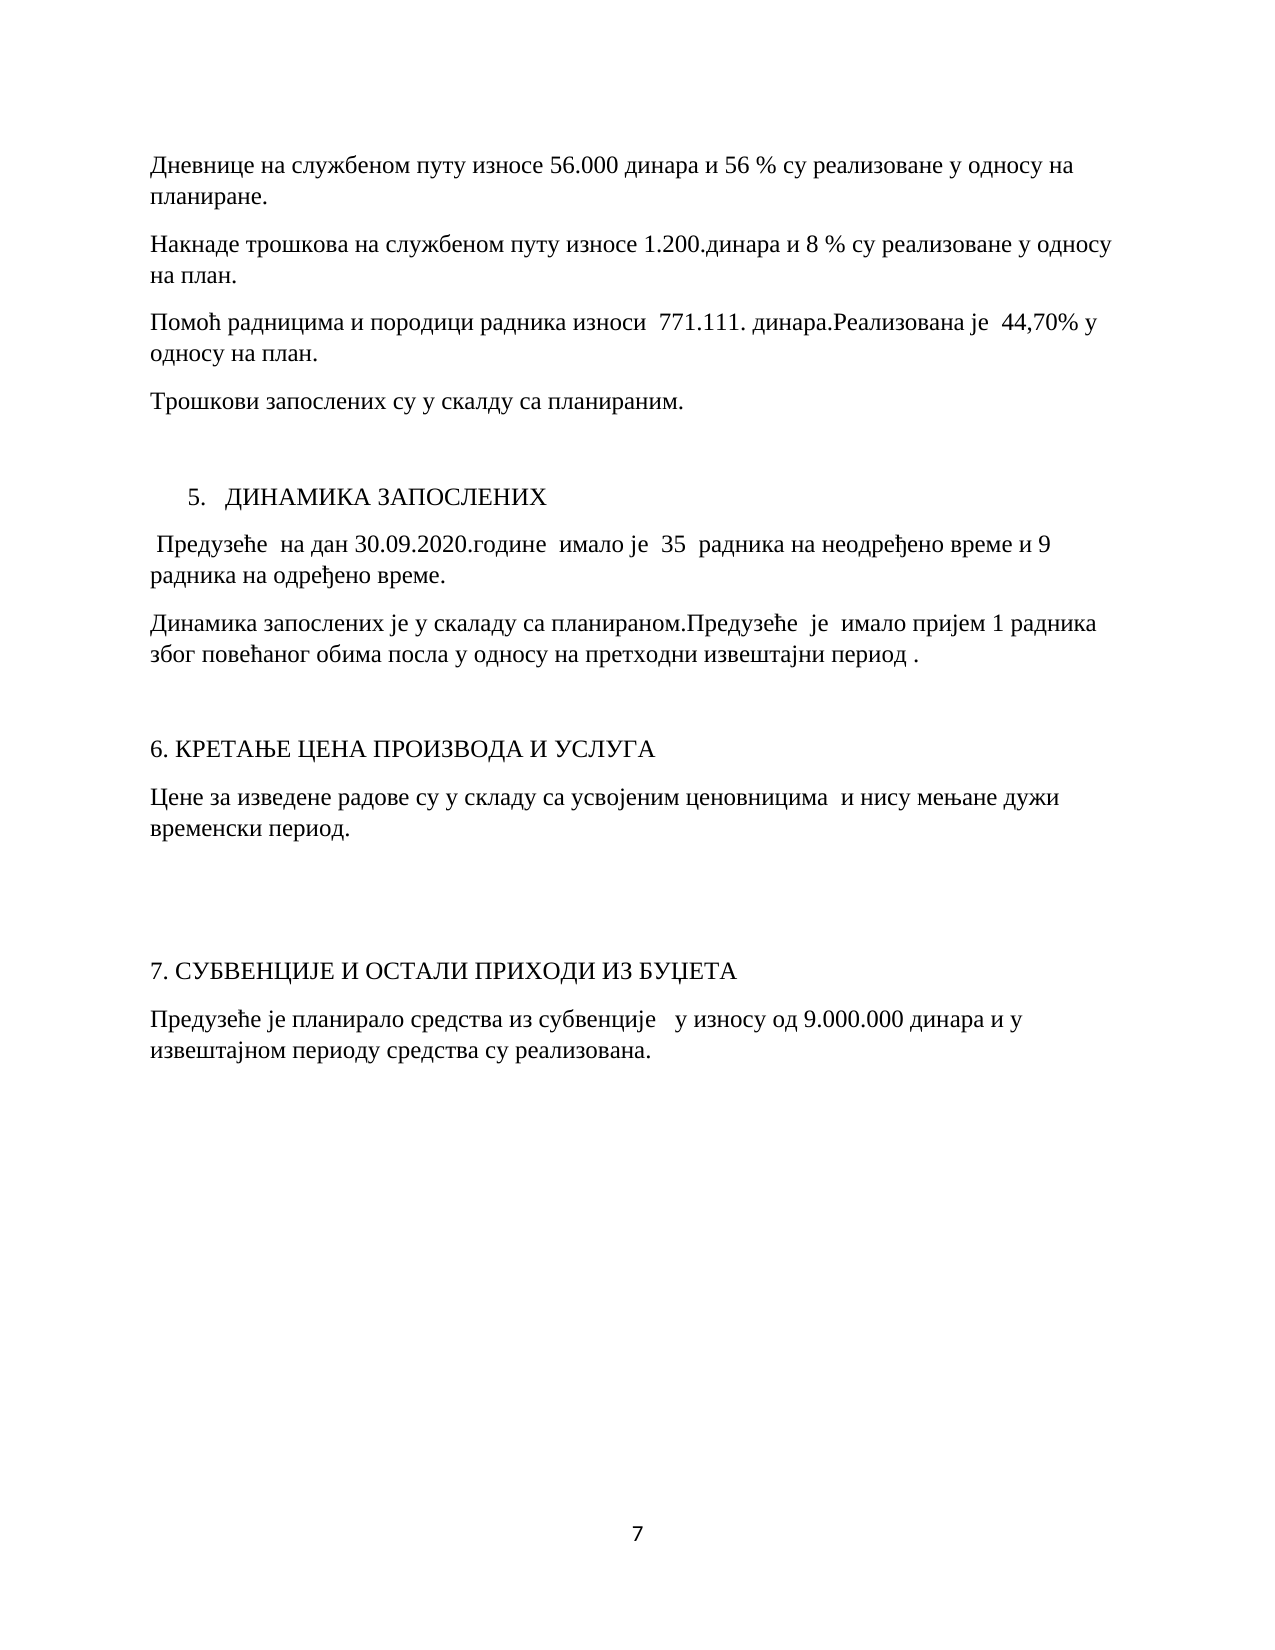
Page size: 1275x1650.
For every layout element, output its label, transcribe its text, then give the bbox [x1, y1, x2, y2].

text Трошкови запослених су у скалду са планираним. [150, 386, 1125, 415]
text 6. КРЕТАЊЕ ЦЕНА ПРОИЗВОДА И УСЛУГА [150, 734, 1125, 763]
text 7. СУБВЕНЦИЈЕ И ОСТАЛИ ПРИХОДИ ИЗ БУЏЕТА [150, 956, 1125, 985]
list ДИНАМИКА ЗАПОСЛЕНИХ [187, 482, 1125, 510]
text Цене за изведене радове су у складу са усвојеним ценовницима и нису мењане дужи временски период. [150, 782, 1125, 842]
text Предузеће је планирало средства из субвенције у износу од 9.000.000 динара и у извештајном периоду средства су реализована. [150, 1004, 1125, 1064]
text Динамика запослених је у скаладу са планираном.Предузеће је имало пријем 1 радника због повећаног обима посла у односу на претходни извештајни период . [150, 608, 1125, 668]
text Дневнице на службеном путу износе 56.000 динара и 56 % су реализоване у односу на планиране. [150, 150, 1125, 210]
text Помоћ радницима и породици радника износи 771.111. динара.Реализована је 44,70% у односу на план. [150, 307, 1125, 367]
text Накнаде трошкова на службеном путу износе 1.200.динара и 8 % су реализоване у односу на план. [150, 229, 1125, 288]
text Предузеће на дан 30.09.2020.године имало је 35 радника на неодређено време и 9 радника на одређено време. [150, 529, 1125, 589]
